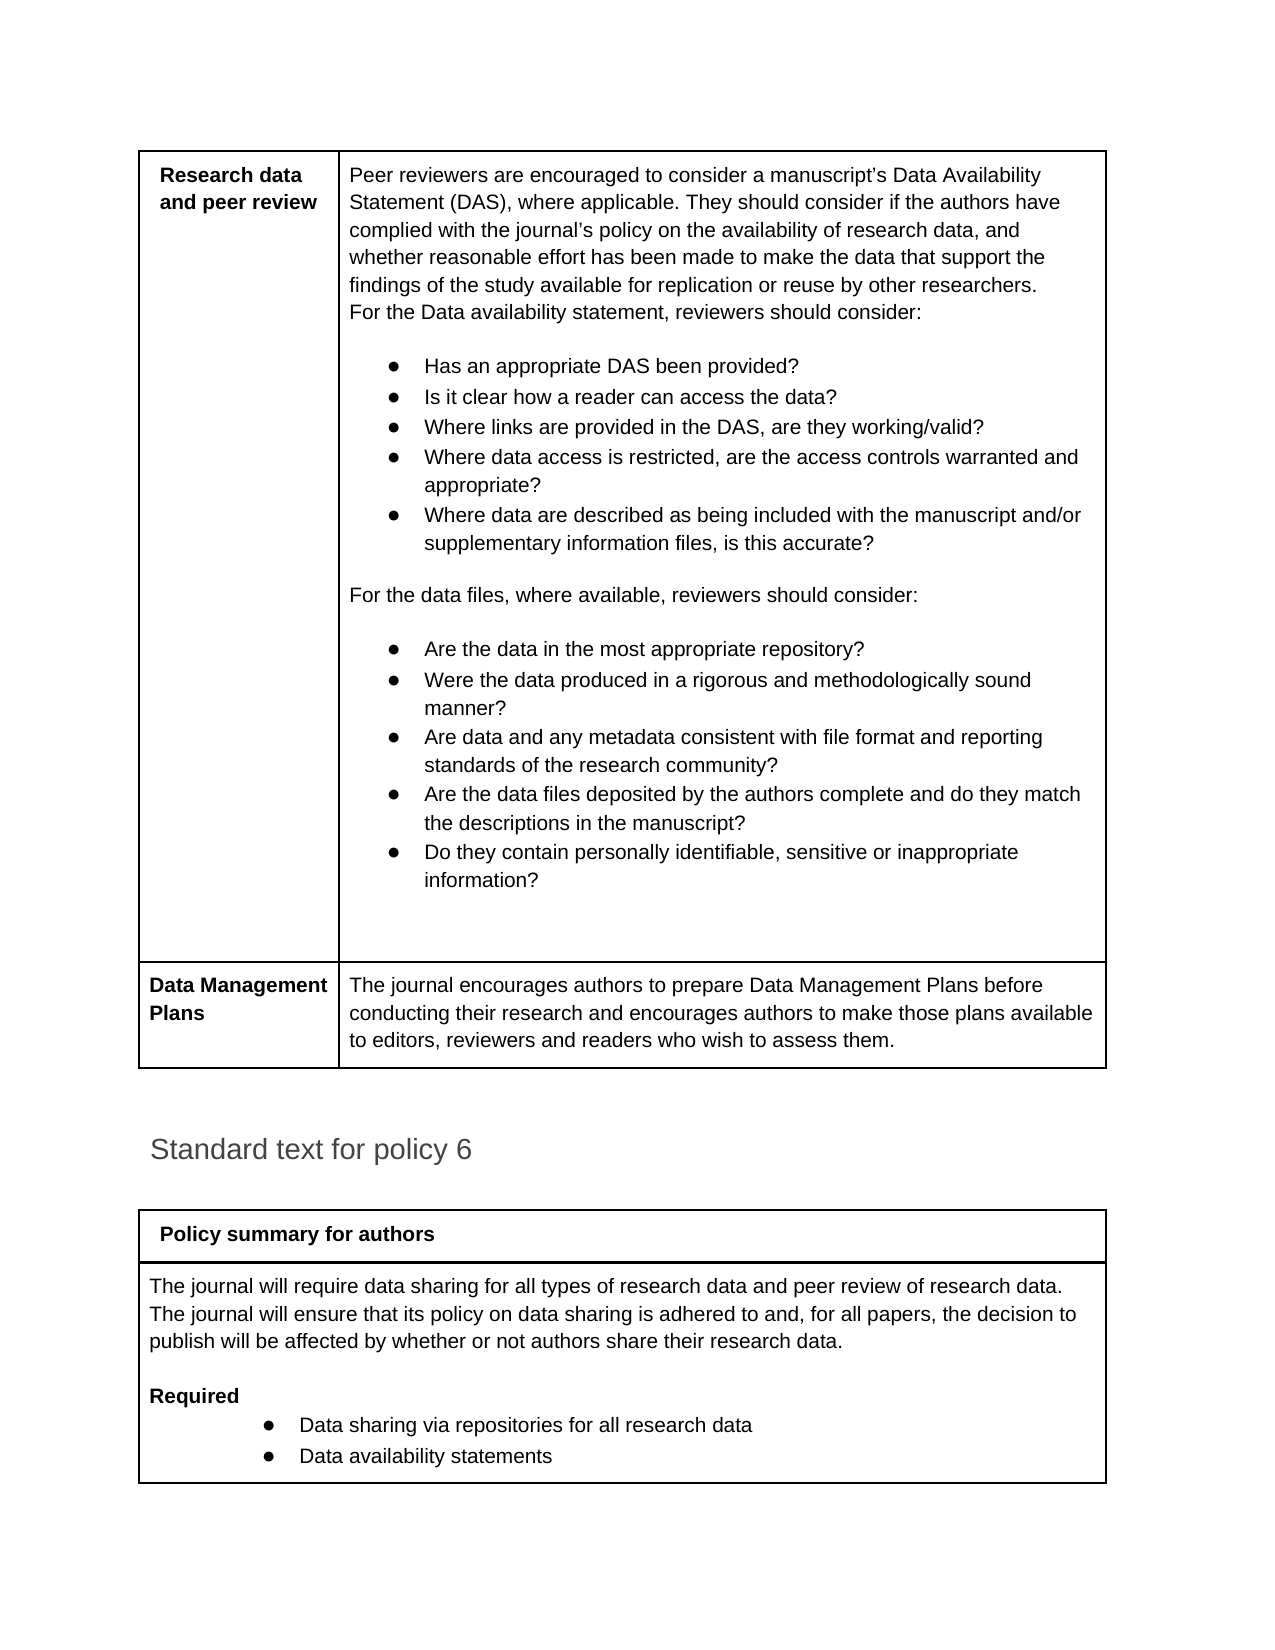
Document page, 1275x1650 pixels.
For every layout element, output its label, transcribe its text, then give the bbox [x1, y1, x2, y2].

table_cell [140, 1264, 1105, 1482]
table_cell Peer reviewers are encouraged to consider a manuscript’s Data Availability Statement (DAS), where applicable. They should consider if the authors have complied with the journal’s policy on the availability of research data, and whether reasonable effort has been made to make the data that support the findings of the study available for replication or reuse by other researchers. For the Data availability statement, reviewers should consider: Has an appropriate DAS been provided? Is it clear how a reader can access the data? Where links are provided in the DAS, are they working/valid? Where data access is restricted, are the access controls warranted and appropriate? Where data are described as being included with the manuscript and/or supplementary information files, is this accurate? For the data files, where available, reviewers should consider: Are the data in the most appropriate repository? Were the data produced in a rigorous and methodologically sound manner? Are data and any metadata consistent with file format and reporting standards of the research community? Are the data files deposited by the authors complete and do they match the descriptions in the manuscript? Do they contain personally identifiable, sensitive or inappropriate information? [340, 152, 1105, 961]
subtitle Standard text for policy 6 [150, 1132, 1125, 1166]
table_header Policy summary for authors [140, 1211, 1105, 1261]
table_cell Research data and peer review [140, 152, 338, 961]
table_cell The journal encourages authors to prepare Data Management Plans before conducting their research and encourages authors to make those plans available to editors, reviewers and readers who wish to assess them. [340, 963, 1105, 1067]
table_cell Data Management Plans [140, 963, 338, 1067]
